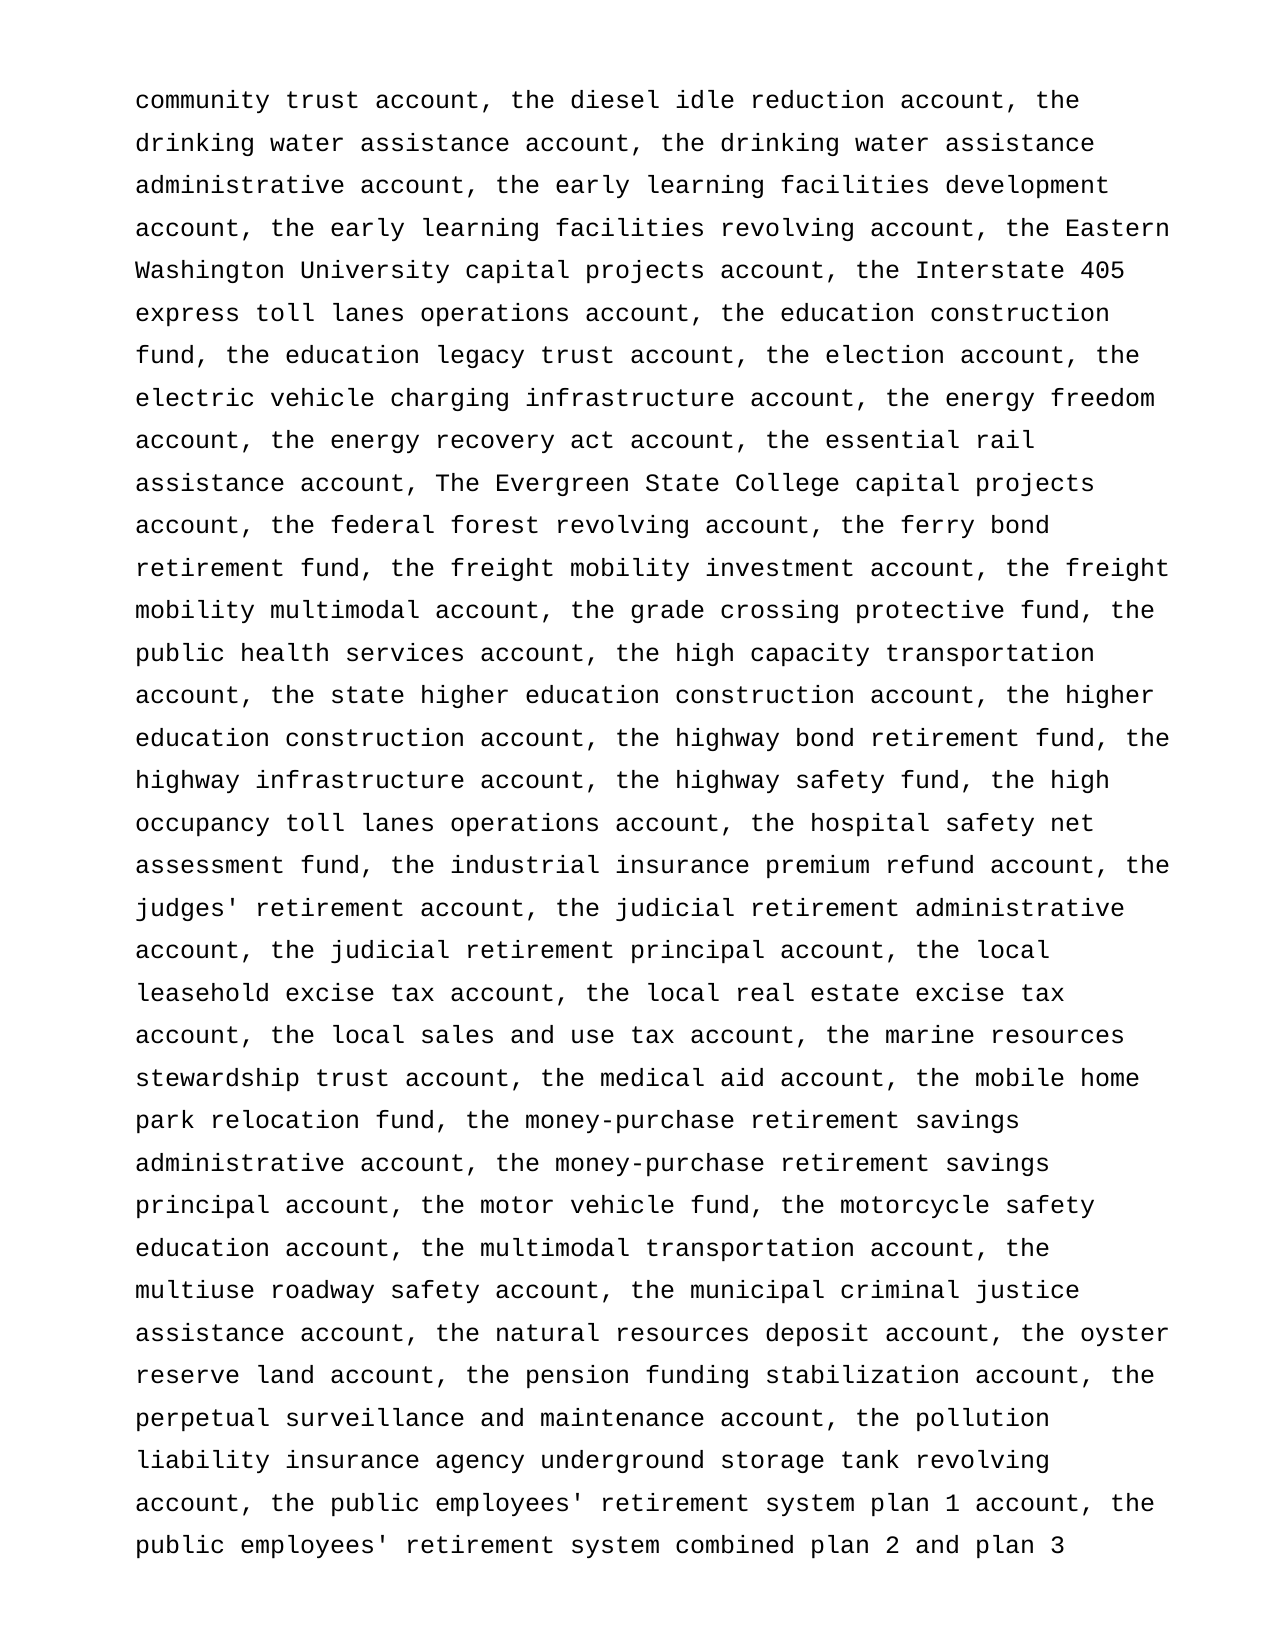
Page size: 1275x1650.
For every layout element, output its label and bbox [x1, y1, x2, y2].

text [135, 75, 1170, 1562]
